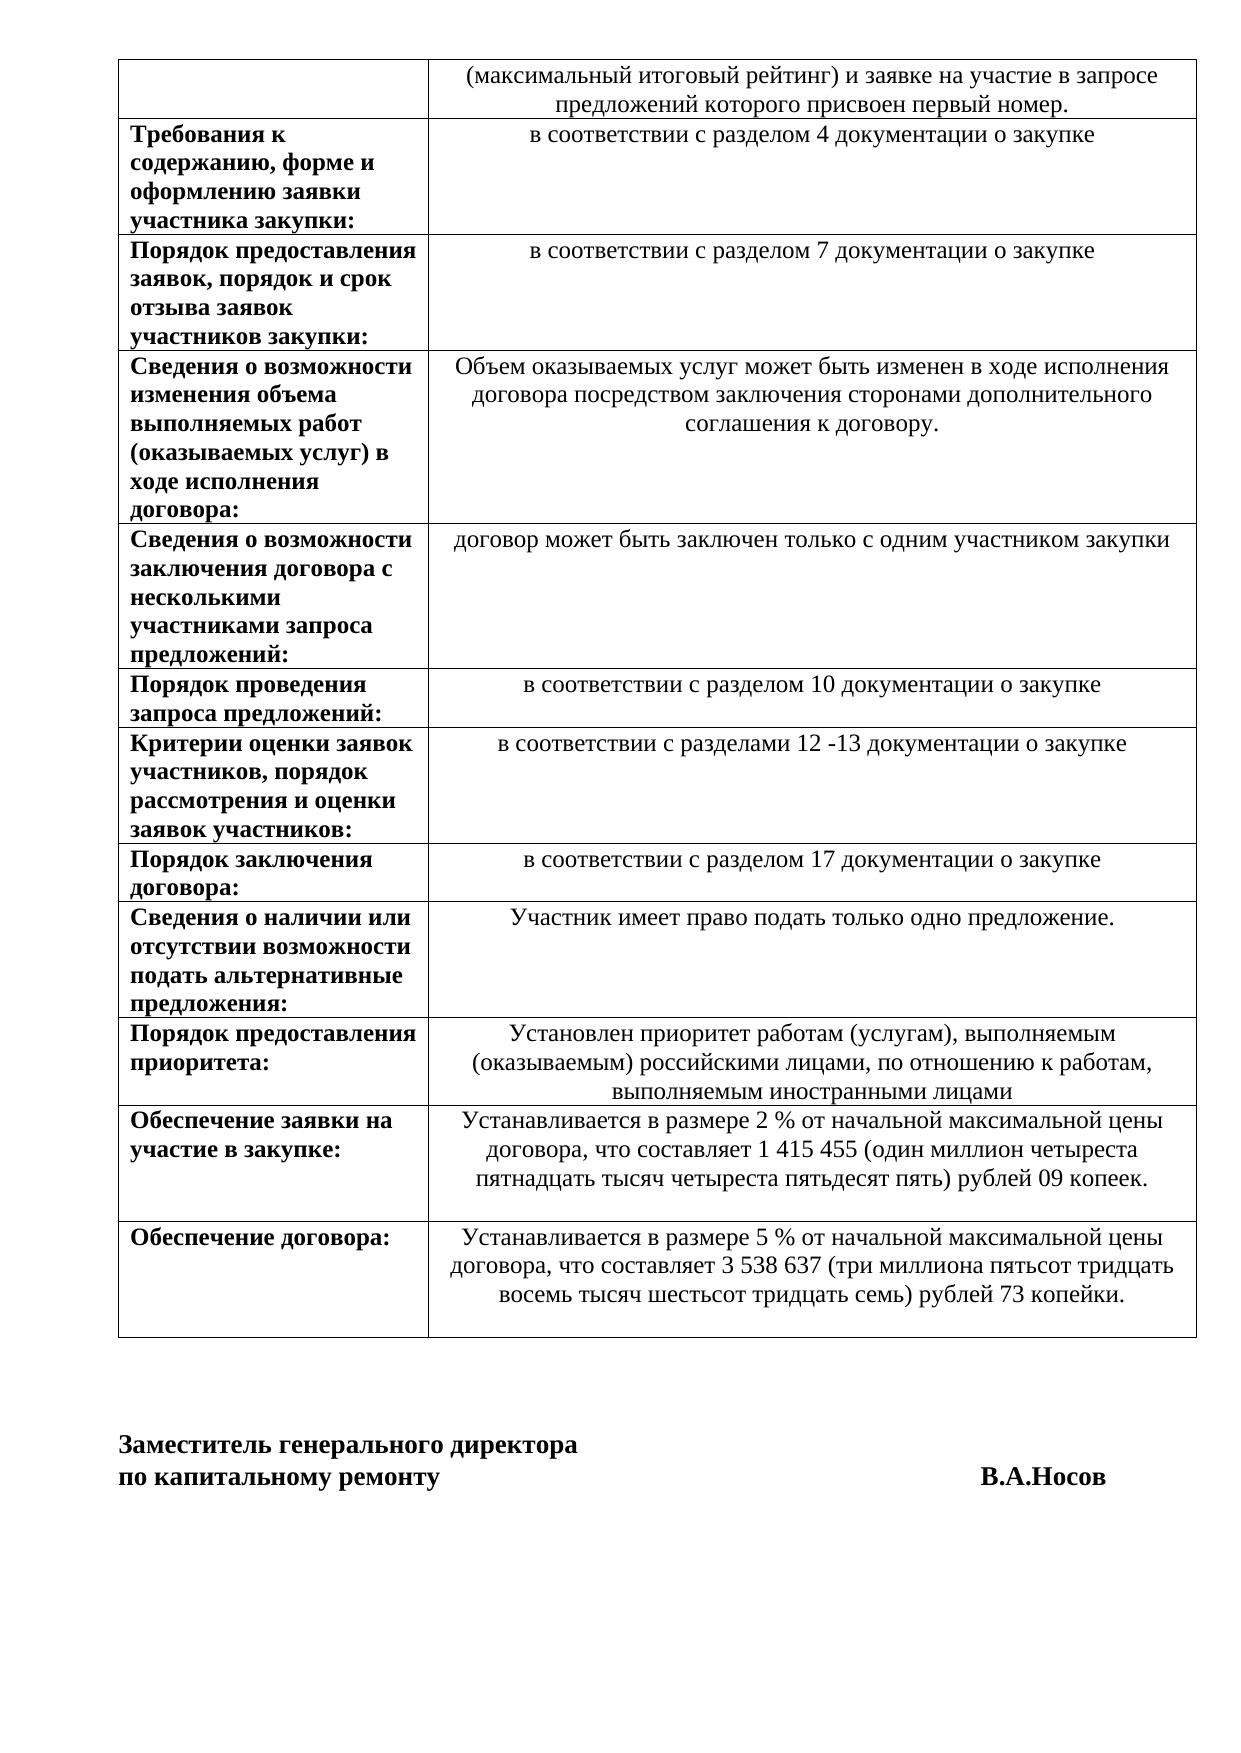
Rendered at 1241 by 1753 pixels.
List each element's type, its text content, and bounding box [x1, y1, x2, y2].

table_cell договор может быть заключен только с одним участником закупки [429, 524, 1196, 668]
table_cell Критерии оценки заявок участников, порядок рассмотрения и оценки заявок участников: [119, 728, 428, 843]
table_cell Порядок проведения запроса предложений: [119, 669, 428, 727]
table_cell в соответствии с разделами 12 -13 документации о закупке [429, 728, 1196, 843]
table_cell Порядок заключения договора: [119, 844, 428, 901]
table_cell Сведения о возможности изменения объема выполняемых работ (оказываемых услуг) в ходе исполнения договора: [119, 351, 428, 523]
table_cell Обеспечение заявки на участие в закупке: [119, 1106, 428, 1221]
table_cell в соответствии с разделом 7 документации о закупке [429, 235, 1196, 350]
table_cell Сведения о возможности заключения договора с несколькими участниками запроса предложений: [119, 524, 428, 668]
text Заместитель генерального директора [118, 1429, 1152, 1460]
text по капитальному ремонту В.А.Носов [118, 1460, 1152, 1491]
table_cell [119, 60, 428, 118]
table_cell в соответствии с разделом 10 документации о закупке [429, 669, 1196, 727]
table_cell Обеспечение договора: [119, 1222, 428, 1337]
table_cell Порядок предоставления приоритета: [119, 1018, 428, 1104]
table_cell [429, 60, 1196, 118]
table_cell Требования к содержанию, форме и оформлению заявки участника закупки: [119, 119, 428, 234]
table_cell в соответствии с разделом 4 документации о закупке [429, 119, 1196, 234]
table_cell Сведения о наличии или отсутствии возможности подать альтернативные предложения: [119, 902, 428, 1017]
table_cell Устанавливается в размере 2 % от начальной максимальной цены договора, что составляет 1 415 455 (один миллион четыреста пятнадцать тысяч четыреста пятьдесят пять) рублей 09 копеек. [429, 1106, 1196, 1221]
table_cell Участник имеет право подать только одно предложение. [429, 902, 1196, 1017]
table_cell в соответствии с разделом 17 документации о закупке [429, 844, 1196, 901]
table_cell Устанавливается в размере 5 % от начальной максимальной цены договора, что составляет 3 538 637 (три миллиона пятьсот тридцать восемь тысяч шестьсот тридцать семь) рублей 73 копейки. [429, 1222, 1196, 1337]
table_cell Установлен приоритет работам (услугам), выполняемым (оказываемым) российскими лицами, по отношению к работам, выполняемым иностранными лицами [429, 1018, 1196, 1104]
table_cell Порядок предоставления заявок, порядок и срок отзыва заявок участников закупки: [119, 235, 428, 350]
table_cell Объем оказываемых услуг может быть изменен в ходе исполнения договора посредством заключения сторонами дополнительного соглашения к договору. [429, 351, 1196, 523]
